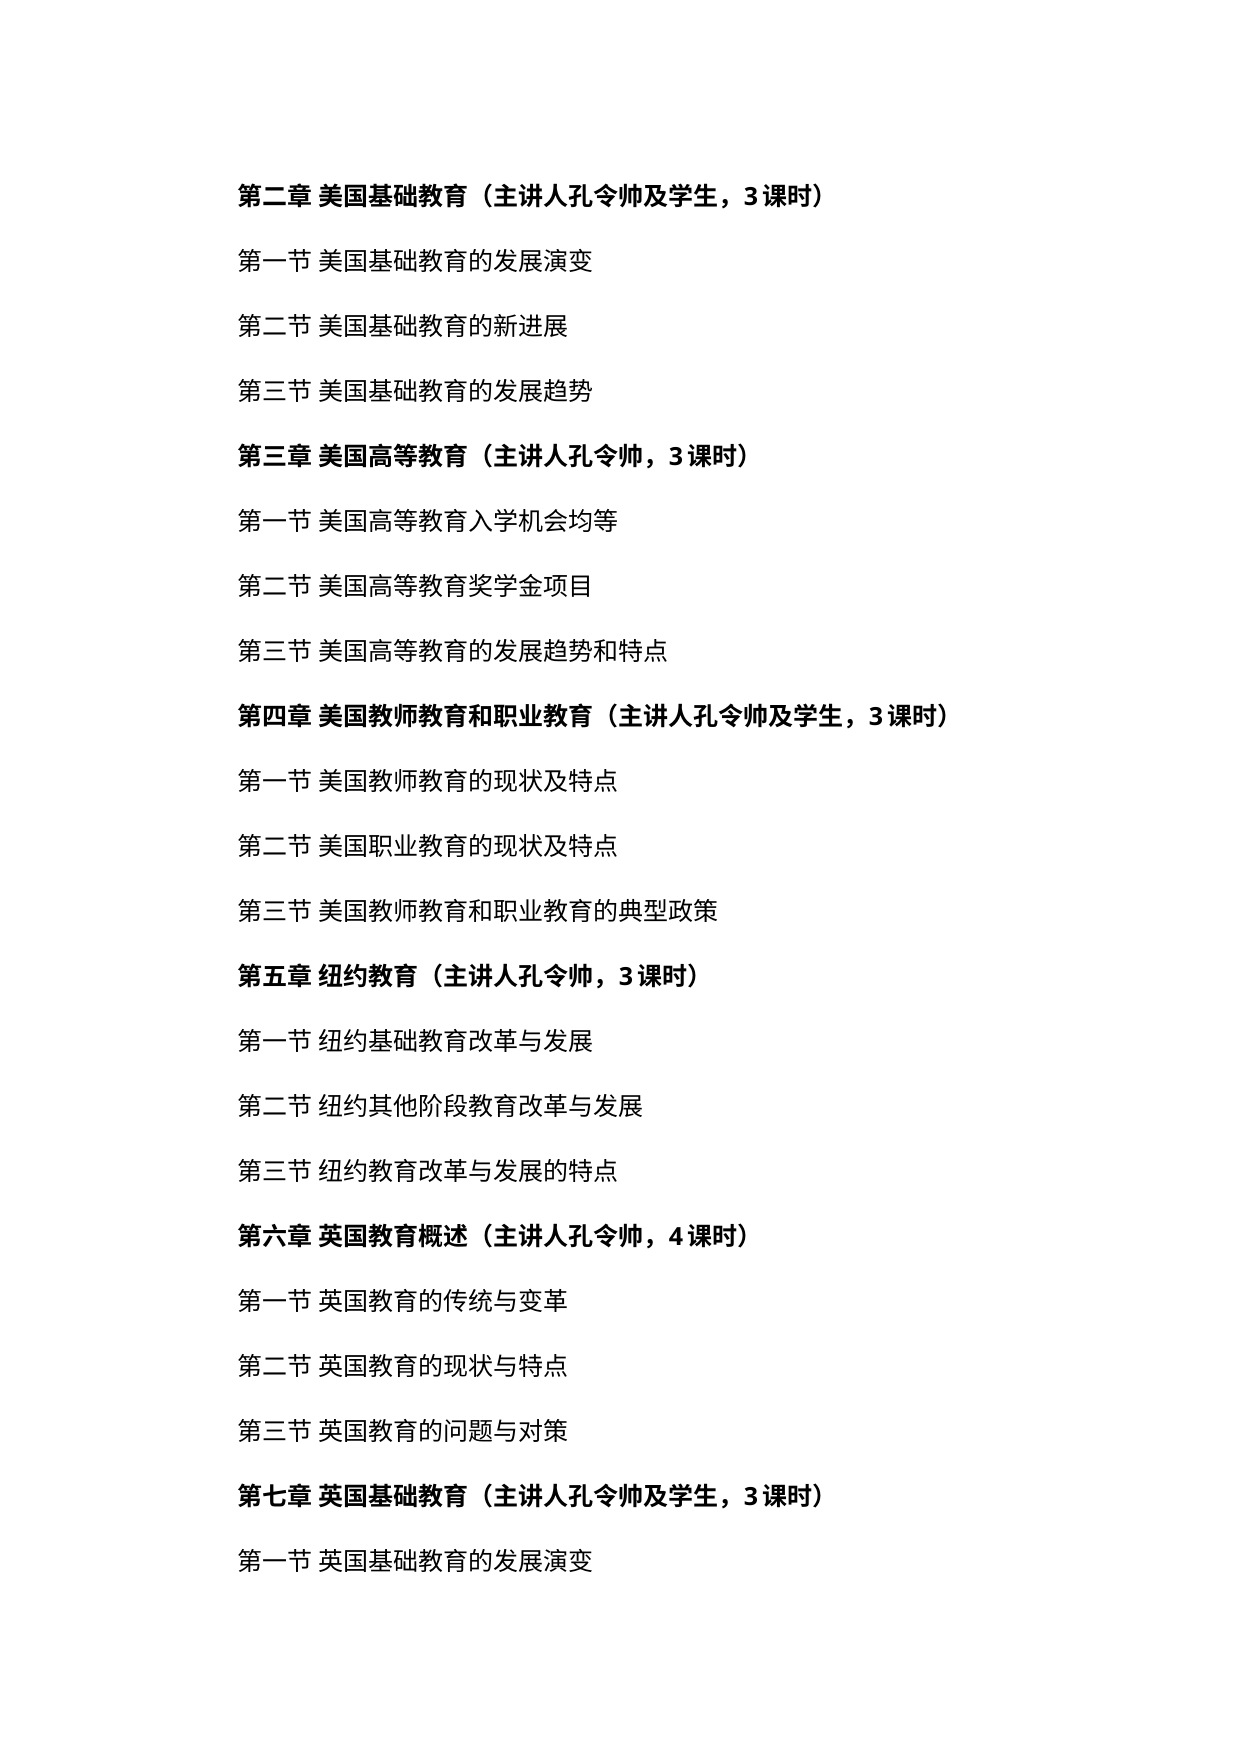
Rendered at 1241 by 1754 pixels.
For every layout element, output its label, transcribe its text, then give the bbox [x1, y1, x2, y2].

text 第二节 英国教育的现状与特点 [187, 1332, 1053, 1397]
text 第二节 美国基础教育的新进展 [187, 292, 1053, 357]
text 第一节 美国教师教育的现状及特点 [187, 747, 1053, 812]
text 第三章 美国高等教育（主讲人孔令帅，3课时） [187, 422, 1053, 487]
text 第三节 纽约教育改革与发展的特点 [187, 1137, 1053, 1202]
text 第一节 英国教育的传统与变革 [187, 1267, 1053, 1332]
text 第五章 纽约教育（主讲人孔令帅，3课时） [187, 942, 1053, 1007]
text 第七章 英国基础教育（主讲人孔令帅及学生，3课时） [187, 1462, 1053, 1527]
text 第六章 英国教育概述（主讲人孔令帅，4课时） [187, 1202, 1053, 1267]
text 第三节 英国教育的问题与对策 [187, 1397, 1053, 1462]
text 第一节 英国基础教育的发展演变 [187, 1527, 1053, 1592]
text 第一节 纽约基础教育改革与发展 [187, 1007, 1053, 1072]
text 第一节 美国高等教育入学机会均等 [187, 487, 1053, 552]
text 第二节 美国高等教育奖学金项目 [187, 552, 1053, 617]
text 第四章 美国教师教育和职业教育（主讲人孔令帅及学生，3课时） [187, 682, 1053, 747]
text 第三节 美国基础教育的发展趋势 [187, 357, 1053, 422]
text 第三节 美国教师教育和职业教育的典型政策 [187, 877, 1053, 942]
text 第二节 美国职业教育的现状及特点 [187, 812, 1053, 877]
text 第一节 美国基础教育的发展演变 [187, 227, 1053, 292]
text 第三节 美国高等教育的发展趋势和特点 [187, 617, 1053, 682]
text 第二节 纽约其他阶段教育改革与发展 [187, 1072, 1053, 1137]
text 第二章 美国基础教育（主讲人孔令帅及学生，3课时） [187, 162, 1053, 227]
